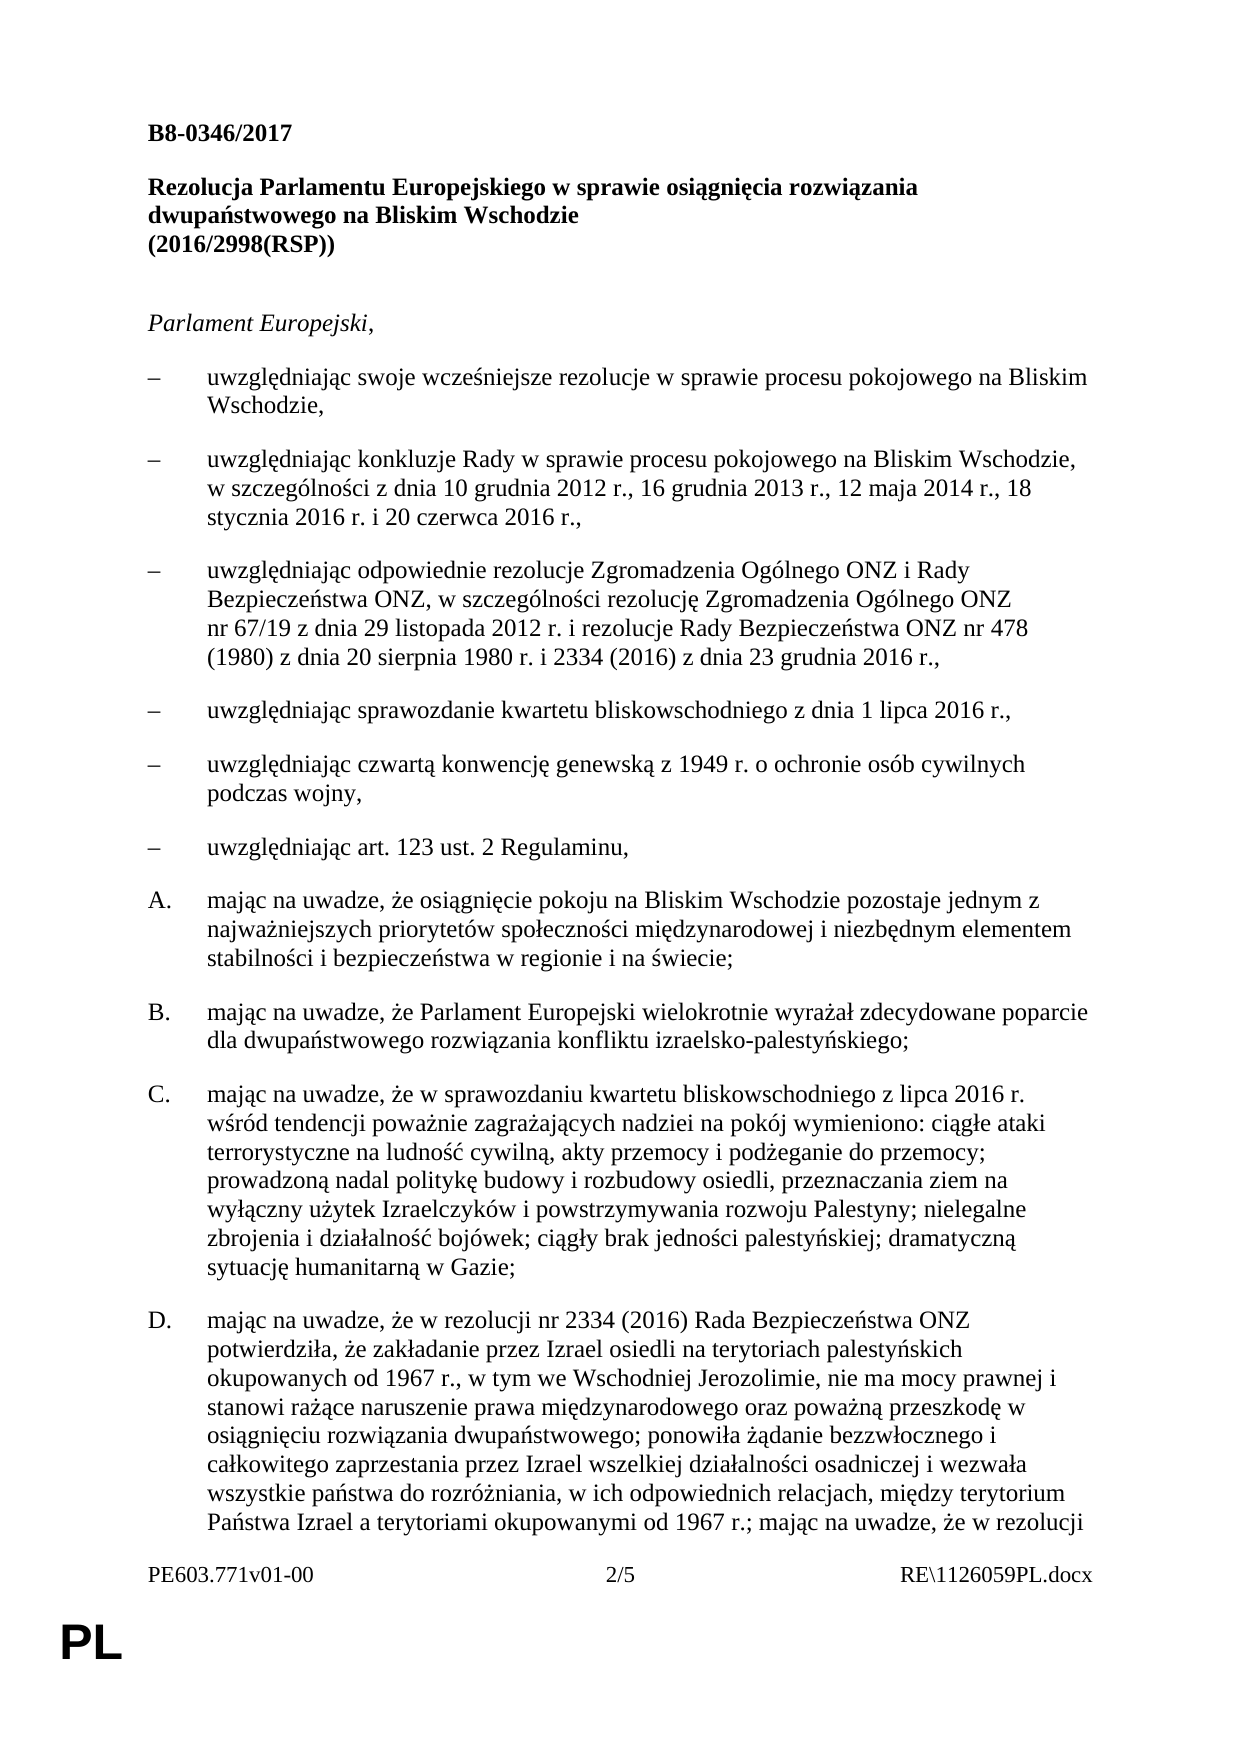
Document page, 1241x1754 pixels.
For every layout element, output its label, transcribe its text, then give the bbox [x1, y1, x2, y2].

text C. mając na uwadze, że w sprawozdaniu kwartetu bliskowschodniego z lipca 2016 r. wśród tendencji poważnie zagrażających nadziei na pokój wymieniono: ciągłe ataki terrorystyczne na ludność cywilną, akty przemocy i podżeganie do przemocy; prowadzoną nadal politykę budowy i rozbudowy osiedli, przeznaczania ziem na wyłączny użytek Izraelczyków i powstrzymywania rozwoju Palestyny; nielegalne zbrojenia i działalność bojówek; ciągły brak jedności palestyńskiej; dramatyczną sytuację humanitarną w Gazie; [148, 1079, 1092, 1281]
text Parlament Europejski, [148, 308, 1092, 337]
text B8-0346/2017 [148, 118, 1092, 147]
text – uwzględniając sprawozdanie kwartetu bliskowschodniego z dnia 1 lipca 2016 r., [148, 696, 1092, 724]
text – uwzględniając czwartą konwencję genewską z 1949 r. o ochronie osób cywilnych podczas wojny, [148, 749, 1092, 807]
text – uwzględniając art. 123 ust. 2 Regulaminu, [148, 832, 1092, 861]
text – uwzględniając konkluzje Rady w sprawie procesu pokojowego na Bliskim Wschodzie, w szczególności z dnia 10 grudnia 2012 r., 16 grudnia 2013 r., 12 maja 2014 r., 18 stycznia 2016 r. i 20 czerwca 2016 r., [148, 444, 1092, 531]
text – uwzględniając odpowiednie rezolucje Zgromadzenia Ogólnego ONZ i Rady Bezpieczeństwa ONZ, w szczególności rezolucję Zgromadzenia Ogólnego ONZ nr 67/19 z dnia 29 listopada 2012 r. i rezolucje Rady Bezpieczeństwa ONZ nr 478 (1980) z dnia 20 sierpnia 1980 r. i 2334 (2016) z dnia 23 grudnia 2016 r., [148, 556, 1092, 671]
text B. mając na uwadze, że Parlament Europejski wielokrotnie wyrażał zdecydowane poparcie dla dwupaństwowego rozwiązania konfliktu izraelsko-palestyńskiego; [148, 997, 1092, 1054]
text – uwzględniając swoje wcześniejsze rezolucje w sprawie procesu pokojowego na Bliskim Wschodzie, [148, 362, 1092, 419]
text (2016/2998(RSP)) [148, 229, 1092, 258]
text Rezolucja Parlamentu Europejskiego w sprawie osiągnięcia rozwiązania dwupaństwowego na Bliskim Wschodzie [148, 172, 1092, 229]
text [148, 1306, 1092, 1536]
text A. mając na uwadze, że osiągnięcie pokoju na Bliskim Wschodzie pozostaje jednym z najważniejszych priorytetów społeczności międzynarodowej i niezbędnym elementem stabilności i bezpieczeństwa w regionie i na świecie; [148, 886, 1092, 972]
